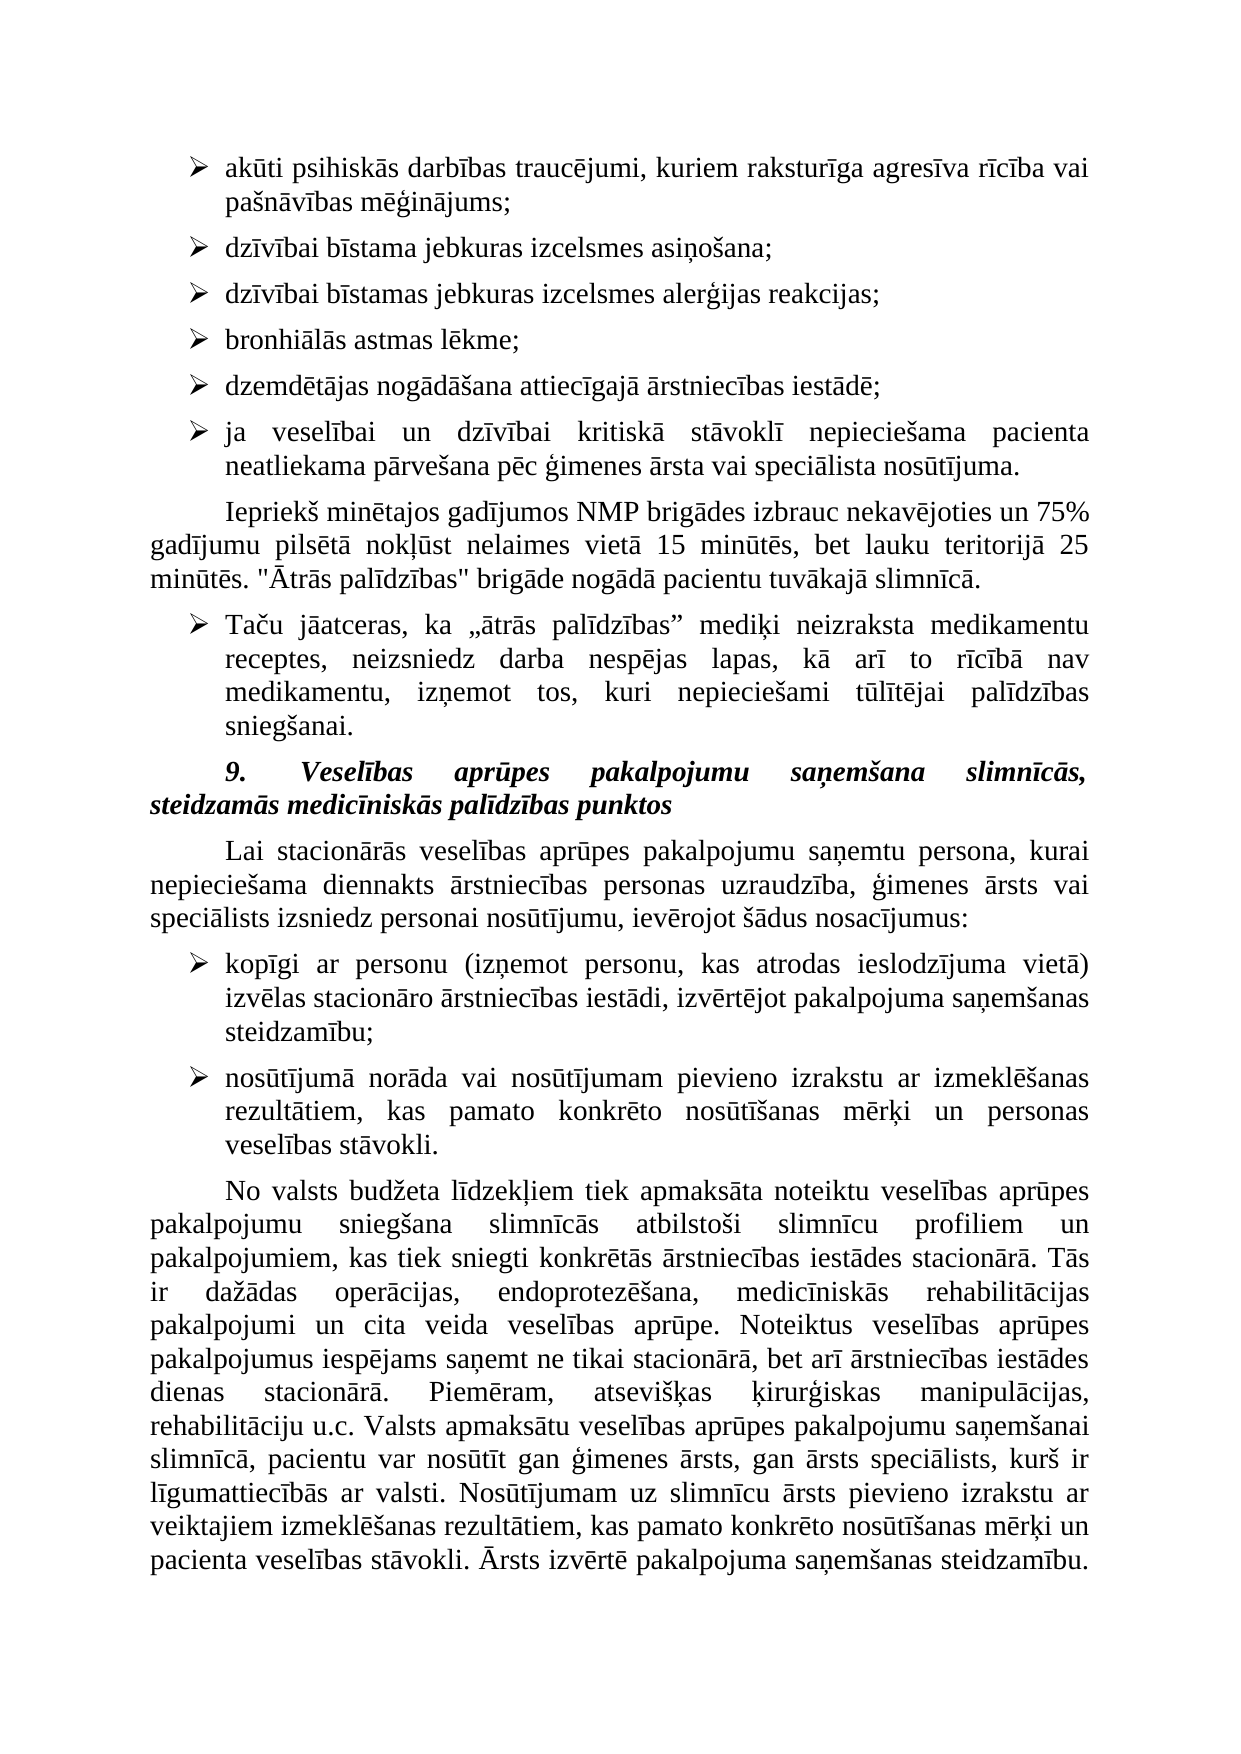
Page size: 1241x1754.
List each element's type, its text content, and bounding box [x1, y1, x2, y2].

list bronhiālās astmas lēkme; [187, 322, 1090, 356]
list dzīvībai bīstama jebkuras izcelsmes asiņošana; [187, 230, 1090, 263]
list nosūtījumā norāda vai nosūtījumam pievieno izrakstu ar izmeklēšanas rezultātiem, kas pamato konkrēto nosūtīšanas mērķi un personas veselības stāvokli. [187, 1060, 1090, 1161]
list dzemdētājas nogādāšana attiecīgajā ārstniecības iestādē; [187, 368, 1090, 402]
list kopīgi ar personu (izņemot personu, kas atrodas ieslodzījuma vietā) izvēlas stacionāro ārstniecības iestādi, izvērtējot pakalpojuma saņemšanas steidzamību; [187, 947, 1090, 1047]
text Lai stacionārās veselības aprūpes pakalpojumu saņemtu persona, kurai nepieciešama diennakts ārstniecības personas uzraudzība, ģimenes ārsts vai speciālists izsniedz personai nosūtījumu, ievērojot šādus nosacījumus: [150, 833, 1090, 934]
text 9. Veselības aprūpes pakalpojumu saņemšana slimnīcās, steidzamās medicīniskās palīdzības punktos [150, 754, 1090, 821]
list Taču jāatceras, ka „ātrās palīdzības” mediķi neizraksta medikamentu receptes, neizsniedz darba nespējas lapas, kā arī to rīcībā nav medikamentu, izņemot tos, kuri nepieciešami tūlītējai palīdzības sniegšanai. [187, 607, 1090, 741]
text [150, 1173, 1090, 1576]
text Iepriekš minētajos gadījumos NMP brigādes izbrauc nekavējoties un 75% gadījumu pilsētā nokļūst nelaimes vietā 15 minūtēs, bet lauku teritorijā 25 minūtēs. "Ātrās palīdzības" brigāde nogādā pacientu tuvākajā slimnīcā. [150, 494, 1090, 594]
list ja veselībai un dzīvībai kritiskā stāvoklī nepieciešama pacienta neatliekama pārvešana pēc ģimenes ārsta vai speciālista nosūtījuma. [187, 414, 1090, 481]
list akūti psihiskās darbības traucējumi, kuriem raksturīga agresīva rīcība vai pašnāvības mēģinājums; [187, 150, 1090, 217]
list dzīvībai bīstamas jebkuras izcelsmes alerģijas reakcijas; [187, 276, 1090, 309]
